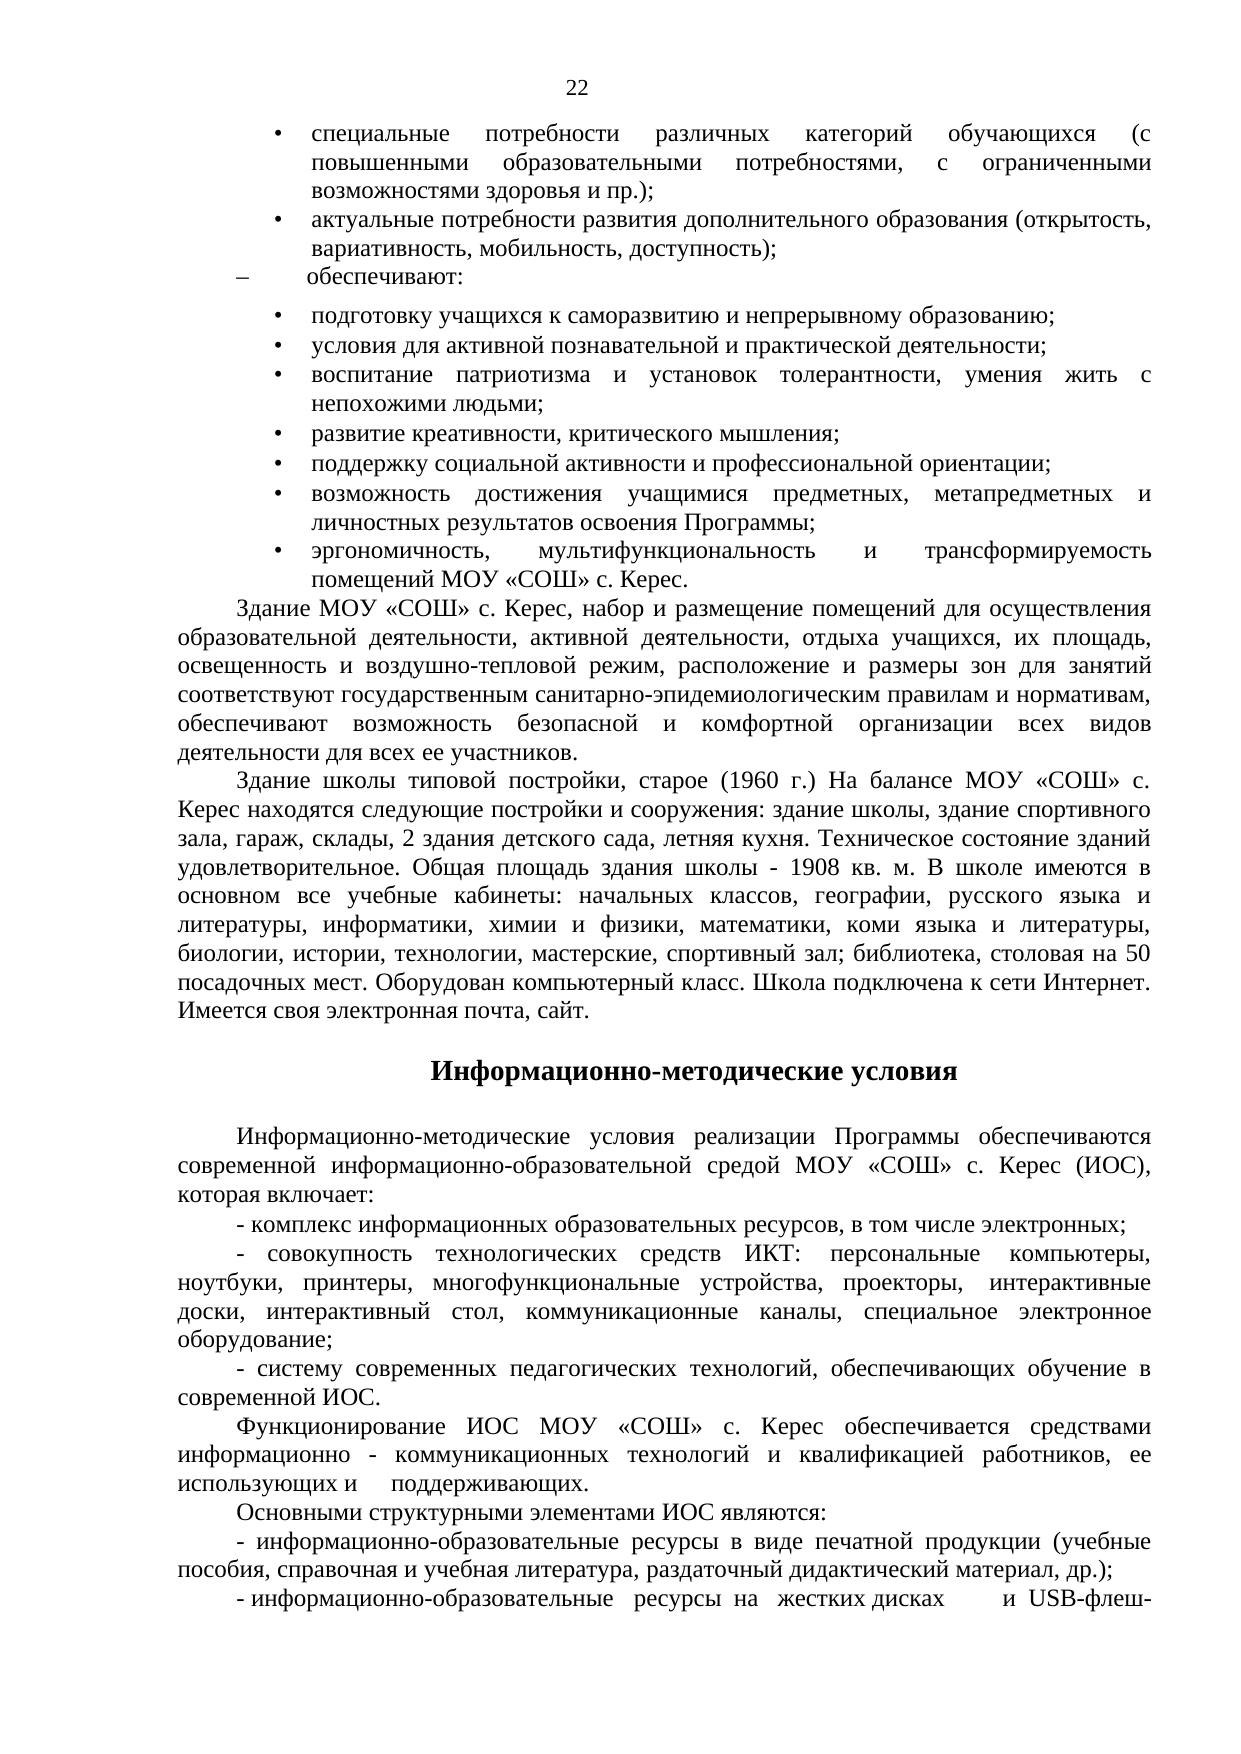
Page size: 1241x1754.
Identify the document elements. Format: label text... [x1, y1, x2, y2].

list - комплекс информационных образовательных ресурсов, в том числе электронных; [177, 1208, 1151, 1238]
list поддержку социальной активности и профессиональной ориентации; [274, 447, 1152, 478]
list развитие креативности, критического мышления; [274, 417, 1152, 447]
list - совокупность технологических средств ИКТ: персональные компьютеры, ноутбуки, принтеры, многофункциональные устройства, проекторы, интерактивные доски, интерактивный стол, коммуникационные каналы, специальное электронное оборудование; [177, 1238, 1151, 1353]
list воспитание патриотизма и установок толерантности, умения жить с непохожими людьми; [274, 359, 1152, 417]
text Здание МОУ «СОШ» с. Керес, набор и размещение помещений для осуществления образовательной деятельности, активной деятельности, отдыха учащихся, их площадь, освещенность и воздушно-тепловой режим, расположение и размеры зон для занятий соответствуют государственным санитарно-эпидемиологическим правилам и нормативам, обеспечивают возможность безопасной и комфортной организации всех видов деятельности для всех ее участников. [177, 593, 1152, 765]
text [177, 1583, 1152, 1612]
text Основными структурными элементами ИОС являются: [177, 1497, 1151, 1526]
text Функционирование ИОС МОУ «СОШ» с. Керес обеспечивается средствами информационно - коммуникационных технологий и квалификацией работников, ее использующих и поддерживающих. [177, 1411, 1151, 1497]
list эргономичность, мультифункциональность и трансформируемость помещений МОУ «СОШ» с. Керес. [274, 535, 1152, 593]
list подготовку учащихся к саморазвитию и непрерывному образованию; [274, 300, 1152, 329]
list условия для активной познавательной и практической деятельности; [274, 329, 1152, 359]
list актуальные потребности развития дополнительного образования (открытость, вариативность, мобильность, доступность); [274, 204, 1152, 262]
list - информационно-образовательные ресурсы в виде печатной продукции (учебные пособия, справочная и учебная литература, раздаточный дидактический материал, др.); [177, 1526, 1151, 1583]
list обеспечивают: [177, 262, 1152, 291]
list специальные потребности различных категорий обучающихся (с повышенными образовательными потребностями, с ограниченными возможностями здоровья и пр.); [274, 118, 1152, 204]
list - систему современных педагогических технологий, обеспечивающих обучение в современной ИОС. [177, 1353, 1151, 1411]
text Информационно-методические условия реализации Программы обеспечиваются современной информационно-образовательной средой МОУ «СОШ» с. Керес (ИОС), которая включает: [177, 1121, 1151, 1208]
text Здание школы типовой постройки, старое (1960 г.) На балансе МОУ «СОШ» с. Керес находятся следующие постройки и сооружения: здание школы, здание спортивного зала, гараж, склады, 2 здания детского сада, летняя кухня. Техническое состояние зданий удовлетворительное. Общая площадь здания школы - 1908 кв. м. В школе имеются в основном все учебные кабинеты: начальных классов, географии, русского языка и литературы, информатики, химии и физики, математики, коми языка и литературы, биологии, истории, технологии, мастерские, спортивный зал; библиотека, столовая на 50 посадочных мест. Оборудован компьютерный класс. Школа подключена к сети Интернет. Имеется своя электронная почта, сайт. [177, 765, 1152, 1024]
list возможность достижения учащимися предметных, метапредметных и личностных результатов освоения Программы; [274, 478, 1152, 535]
text Информационно-методические условия [177, 1053, 1152, 1086]
